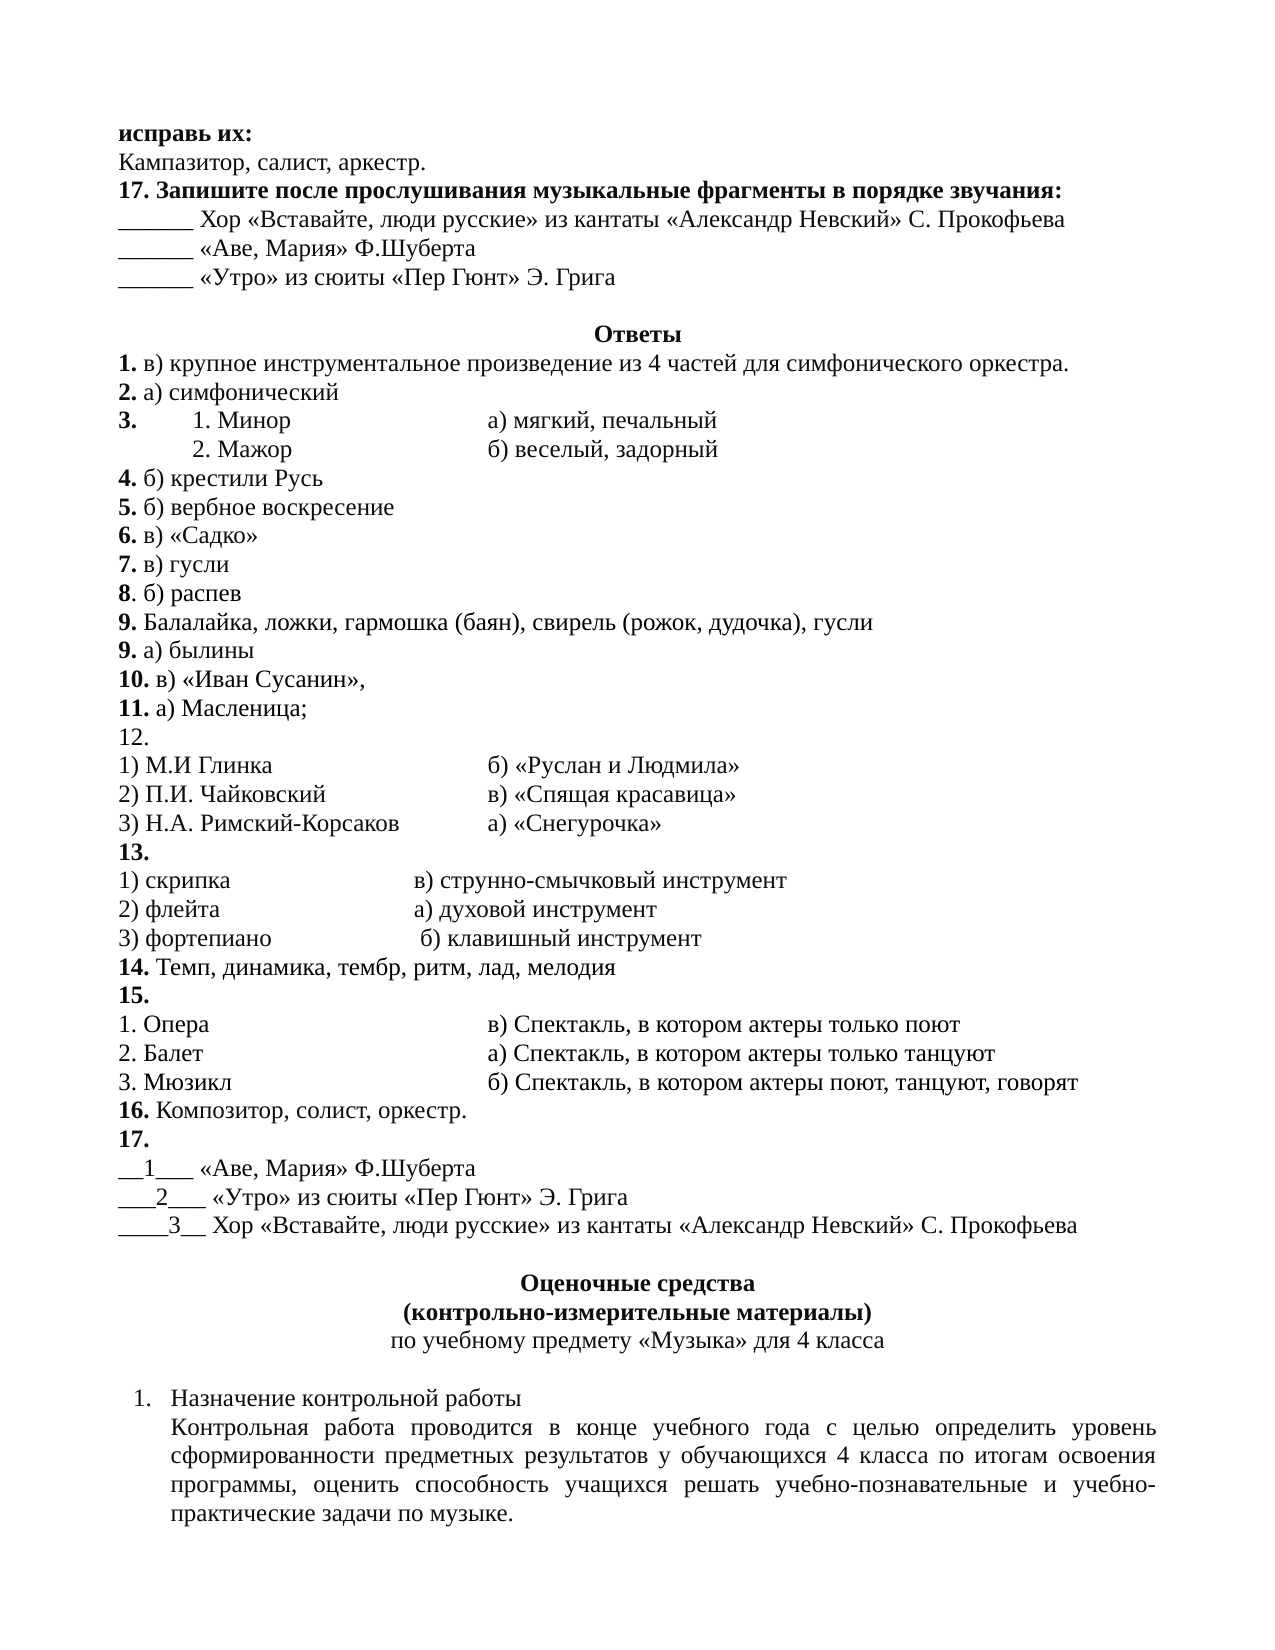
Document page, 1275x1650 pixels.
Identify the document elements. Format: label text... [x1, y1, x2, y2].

text 11. а) Масленица; [118, 693, 1157, 722]
text 7. в) гусли [118, 549, 1157, 578]
text 1) скрипка в) струнно-смычковый инструмент [118, 866, 1157, 894]
list Назначение контрольной работы [133, 1383, 1157, 1412]
text Кампазитор, салист, аркестр. [118, 147, 1157, 176]
text 13. [118, 837, 1157, 866]
text 12. [118, 722, 1157, 751]
text 8. б) распев [118, 578, 1157, 607]
text 3. Мюзикл б) Спектакль, в котором актеры поют, танцуют, говорят [118, 1067, 1157, 1096]
text 17. [118, 1124, 1157, 1153]
text 3. 1. Минор а) мягкий, печальный [118, 406, 1157, 434]
text 1. в) крупное инструментальное произведение из 4 частей для симфонического оркестра. [118, 348, 1157, 377]
text 2. а) симфонический [118, 377, 1157, 406]
text 9. а) былины [118, 636, 1157, 664]
text ___2___ «Утро» из сюиты «Пер Гюнт» Э. Грига [118, 1182, 1157, 1211]
text 10. в) «Иван Сусанин», [118, 664, 1157, 693]
text 15. [118, 981, 1157, 1009]
text ______ «Аве, Мария» Ф.Шуберта [118, 233, 1157, 262]
text Ответы [118, 319, 1157, 348]
text 2. Балет а) Спектакль, в котором актеры только танцуют [118, 1038, 1157, 1067]
text 4. б) крестили Русь [118, 463, 1157, 492]
text 3) Н.А. Римский-Корсаков а) «Снегурочка» [118, 808, 1157, 837]
text 16. Композитор, солист, оркестр. [118, 1096, 1157, 1124]
text (контрольно-измерительные материалы) [118, 1297, 1157, 1326]
text по учебному предмету «Музыка» для 4 класса [118, 1326, 1157, 1354]
text 17. Запишите после прослушивания музыкальные фрагменты в порядке звучания: [118, 176, 1157, 204]
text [118, 118, 1157, 147]
text 14. Темп, динамика, тембр, ритм, лад, мелодия [118, 952, 1157, 981]
text 6. в) «Садко» [118, 521, 1157, 549]
text __1___ «Аве, Мария» Ф.Шуберта [118, 1153, 1157, 1182]
text 2) П.И. Чайковский в) «Спящая красавица» [118, 779, 1157, 808]
text ______ Хор «Вставайте, люди русские» из кантаты «Александр Невский» С. Прокофьева [118, 204, 1157, 233]
text 9. Балалайка, ложки, гармошка (баян), свирель (рожок, дудочка), гусли [118, 607, 1157, 636]
text 2. Мажор б) веселый, задорный [118, 434, 1157, 463]
text ______ «Утро» из сюиты «Пер Гюнт» Э. Грига [118, 262, 1157, 291]
text 1) М.И Глинка б) «Руслан и Людмила» [118, 751, 1157, 779]
text Оценочные средства [118, 1268, 1157, 1297]
text 1. Опера в) Спектакль, в котором актеры только поют [118, 1009, 1157, 1038]
text Контрольная работа проводится в конце учебного года с целью определить уровень сформированности предметных результатов у обучающихся 4 класса по итогам освоения программы, оценить способность учащихся решать учебно-познавательные и учебно-практические задачи по музыке. [170, 1412, 1157, 1527]
text 2) флейта а) духовой инструмент [118, 894, 1157, 923]
text 3) фортепиано б) клавишный инструмент [118, 923, 1157, 952]
text ____3__ Хор «Вставайте, люди русские» из кантаты «Александр Невский» С. Прокофьева [118, 1211, 1157, 1239]
text 5. б) вербное воскресение [118, 492, 1157, 521]
